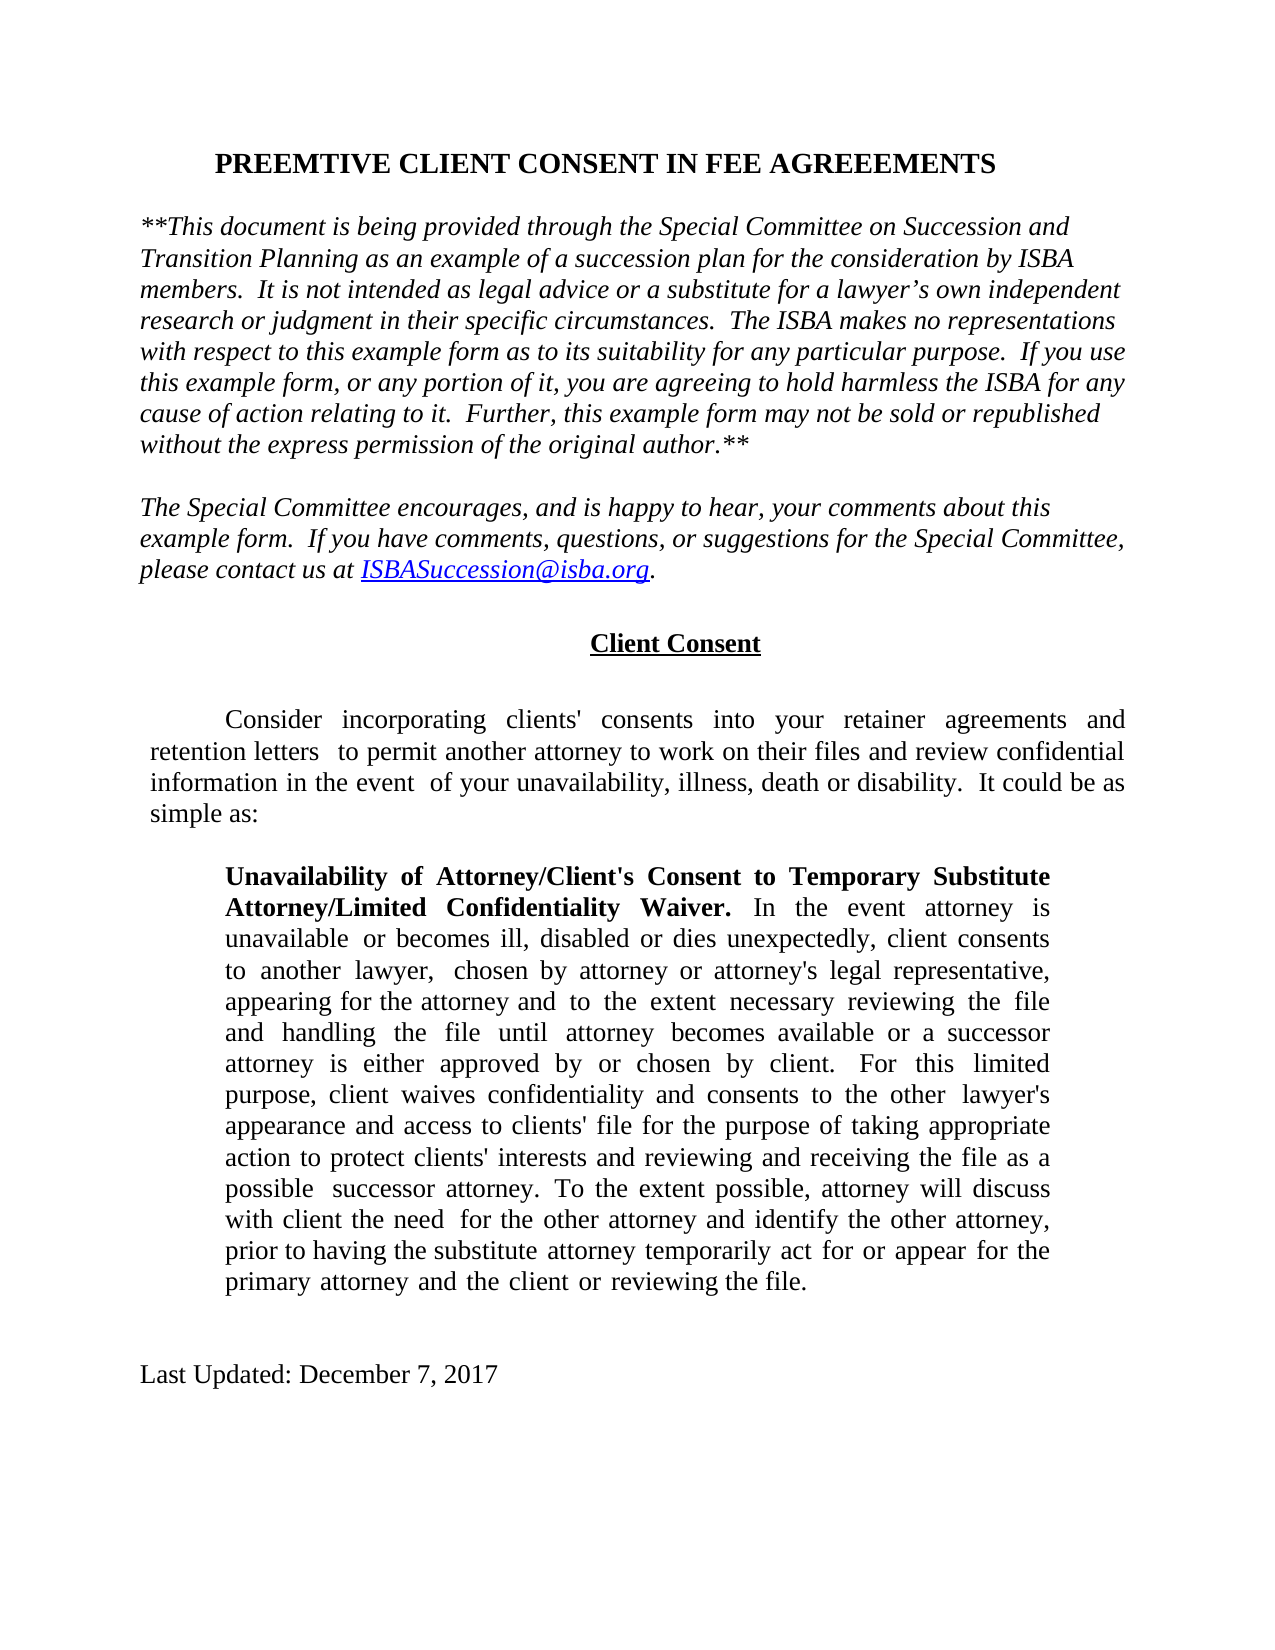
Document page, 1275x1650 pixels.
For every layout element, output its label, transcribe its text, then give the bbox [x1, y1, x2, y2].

text Client Consent [150, 627, 1125, 658]
text The Special Committee encourages, and is happy to hear, your comments about this example form. If you have comments, questions, or suggestions for the Special Committee, please contact us at ISBASuccession@isba.org. [139, 491, 1137, 584]
text **This document is being provided through the Special Committee on Succession and Transition Planning as an example of a succession plan for the consideration by ISBA members. It is not intended as legal advice or a substitute for a lawyer’s own independent research or judgment in their specific circumstances. The ISBA makes no representations with respect to this example form as to its suitability for any particular purpose. If you use this example form, or any portion of it, you are agreeing to hold harmless the ISBA for any cause of action relating to it. Further, this example form may not be sold or republished without the express permission of the original author.** [139, 211, 1137, 460]
text PREEMTIVE CLIENT CONSENT IN FEE AGREEEMENTS [139, 146, 1137, 179]
text Unavailability of Attorney/Client's Consent to Temporary Substitute Attorney/Limited Confidentiality Waiver. In the event attorney is unavailable or becomes ill, disabled or dies unexpectedly, client consents to another lawyer, chosen by attorney or attorney's legal representative, appearing for the attorney and to the extent necessary reviewing the file and handling the file until attorney becomes available or a successor attorney is either approved by or chosen by client. For this limited purpose, client waives confidentiality and consents to the other lawyer's appearance and access to clients' file for the purpose of taking appropriate action to protect clients' interests and reviewing and receiving the file as a possible successor attorney. To the extent possible, attorney will discuss with client the need for the other attorney and identify the other attorney, prior to having the substitute attorney temporarily act for or appear for the primary attorney and the client or reviewing the file. [225, 860, 1050, 1296]
text Last Updated: December 7, 2017 [139, 1359, 1137, 1390]
text Consider incorporating clients' consents into your retainer agreements and retention letters to permit another attorney to work on their files and review confidential information in the event of your unavailability, illness, death or disability. It could be as simple as: [150, 704, 1125, 828]
